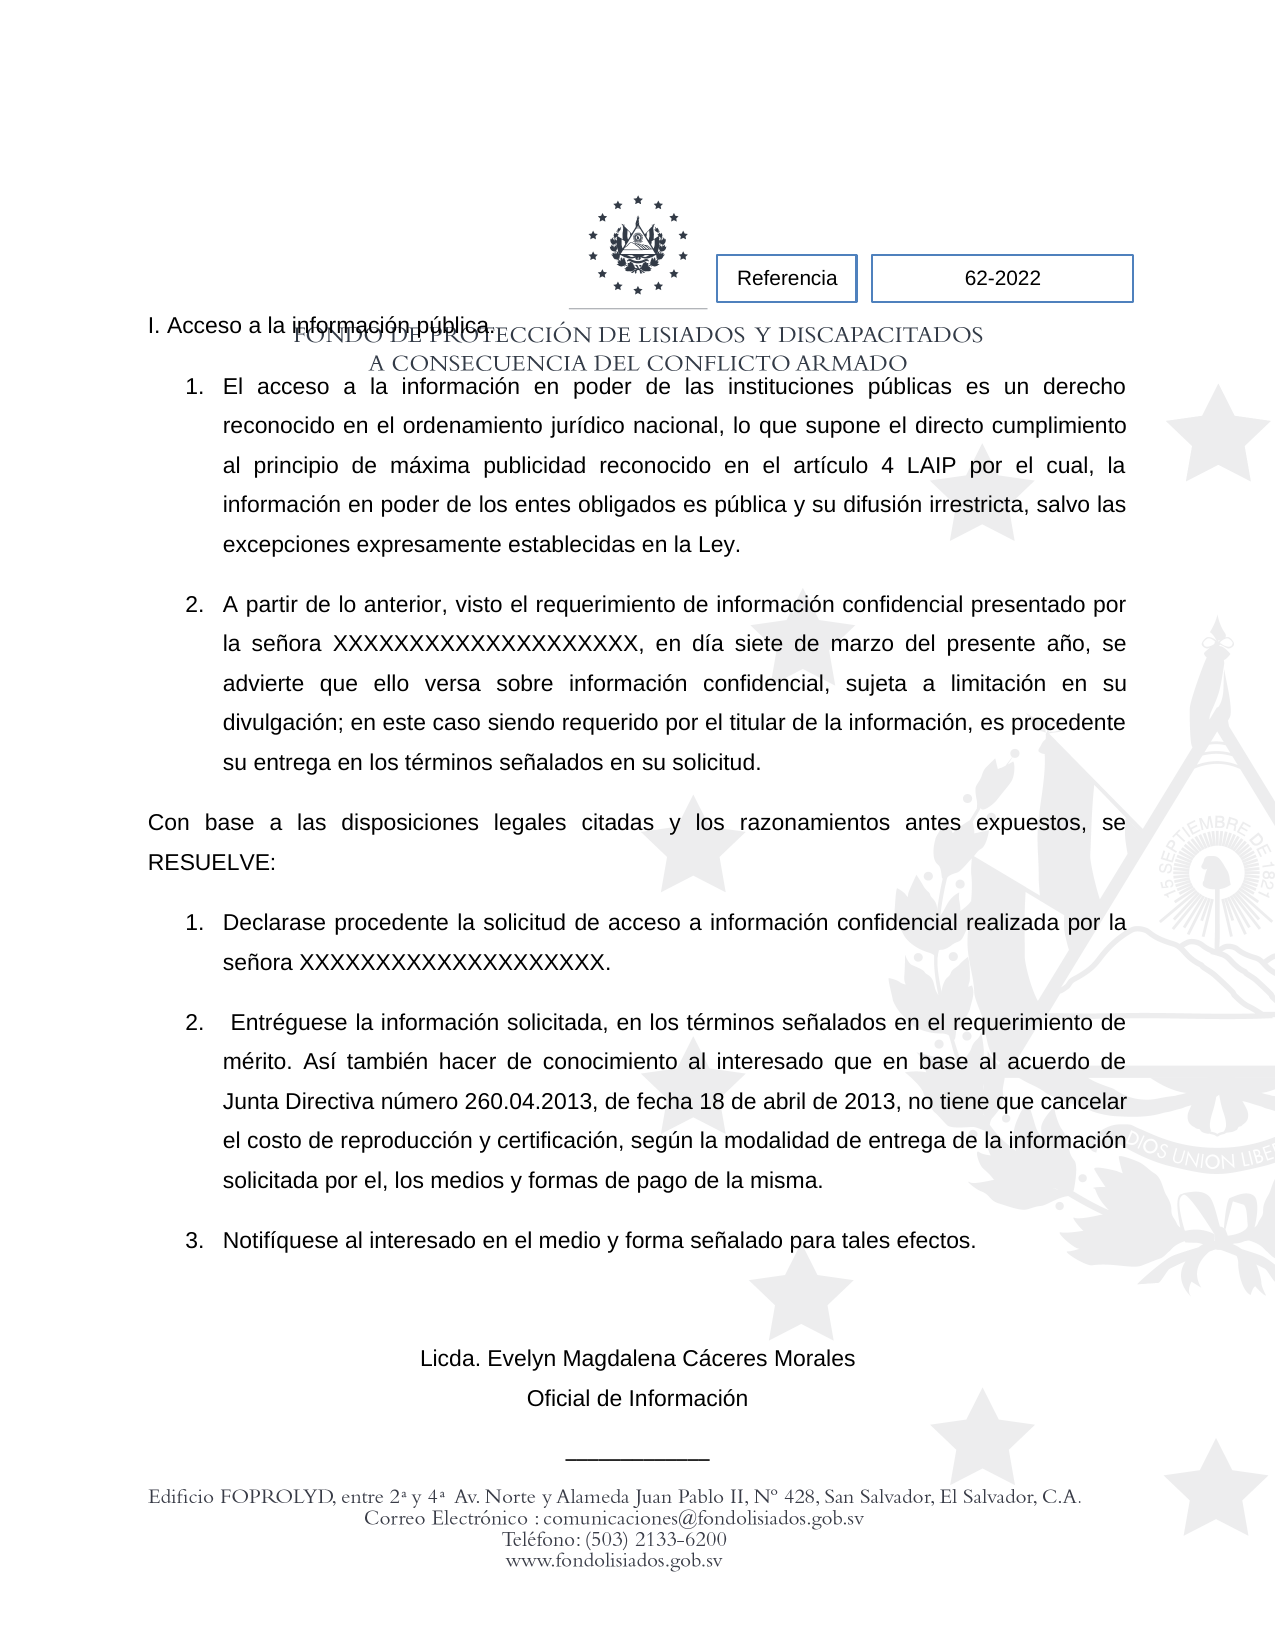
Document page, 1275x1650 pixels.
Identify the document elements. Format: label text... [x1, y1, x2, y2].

text Con base a las disposiciones legales citadas y los razonamientos antes expuestos, se RESUELVE: [148, 809, 1127, 875]
list A partir de lo anterior, visto el requerimiento de información confidencial presentado por la señora XXXXXXXXXXXXXXXXXXXX, en día siete de marzo del presente año, se advierte que ello versa sobre información confidencial, sujeta a limitación en su divulgación; en este caso siendo requerido por el titular de la información, es procedente su entrega en los términos señalados en su solicitud. [185, 591, 1127, 775]
list El acceso a la información en poder de las instituciones públicas es un derecho reconocido en el ordenamiento jurídico nacional, lo que supone el directo cumplimiento al principio de máxima publicidad reconocido en el artículo 4 LAIP por el cual, la información en poder de los entes obligados es pública y su difusión irrestricta, salvo las excepciones expresamente establecidas en la Ley. [185, 373, 1127, 557]
picture [0, 134, 1275, 1650]
list Notifíquese al interesado en el medio y forma señalado para tales efectos. [185, 1227, 1127, 1253]
list Declarase procedente la solicitud de acceso a información confidencial realizada por la señora XXXXXXXXXXXXXXXXXXXX. [185, 909, 1127, 975]
text I. Acceso a la información pública. [148, 312, 1127, 339]
text Licda. Evelyn Magdalena Cáceres Morales [148, 1345, 1127, 1372]
list Entréguese la información solicitada, en los términos señalados en el requerimiento de mérito. Así también hacer de conocimiento al interesado que en base al acuerdo de Junta Directiva número 260.04.2013, de fecha 18 de abril de 2013, no tiene que cancelar el costo de reproducción y certificación, según la modalidad de entrega de la información solicitada por el, los medios y formas de pago de la misma. [185, 1009, 1127, 1193]
text Oficial de Información [148, 1385, 1127, 1411]
